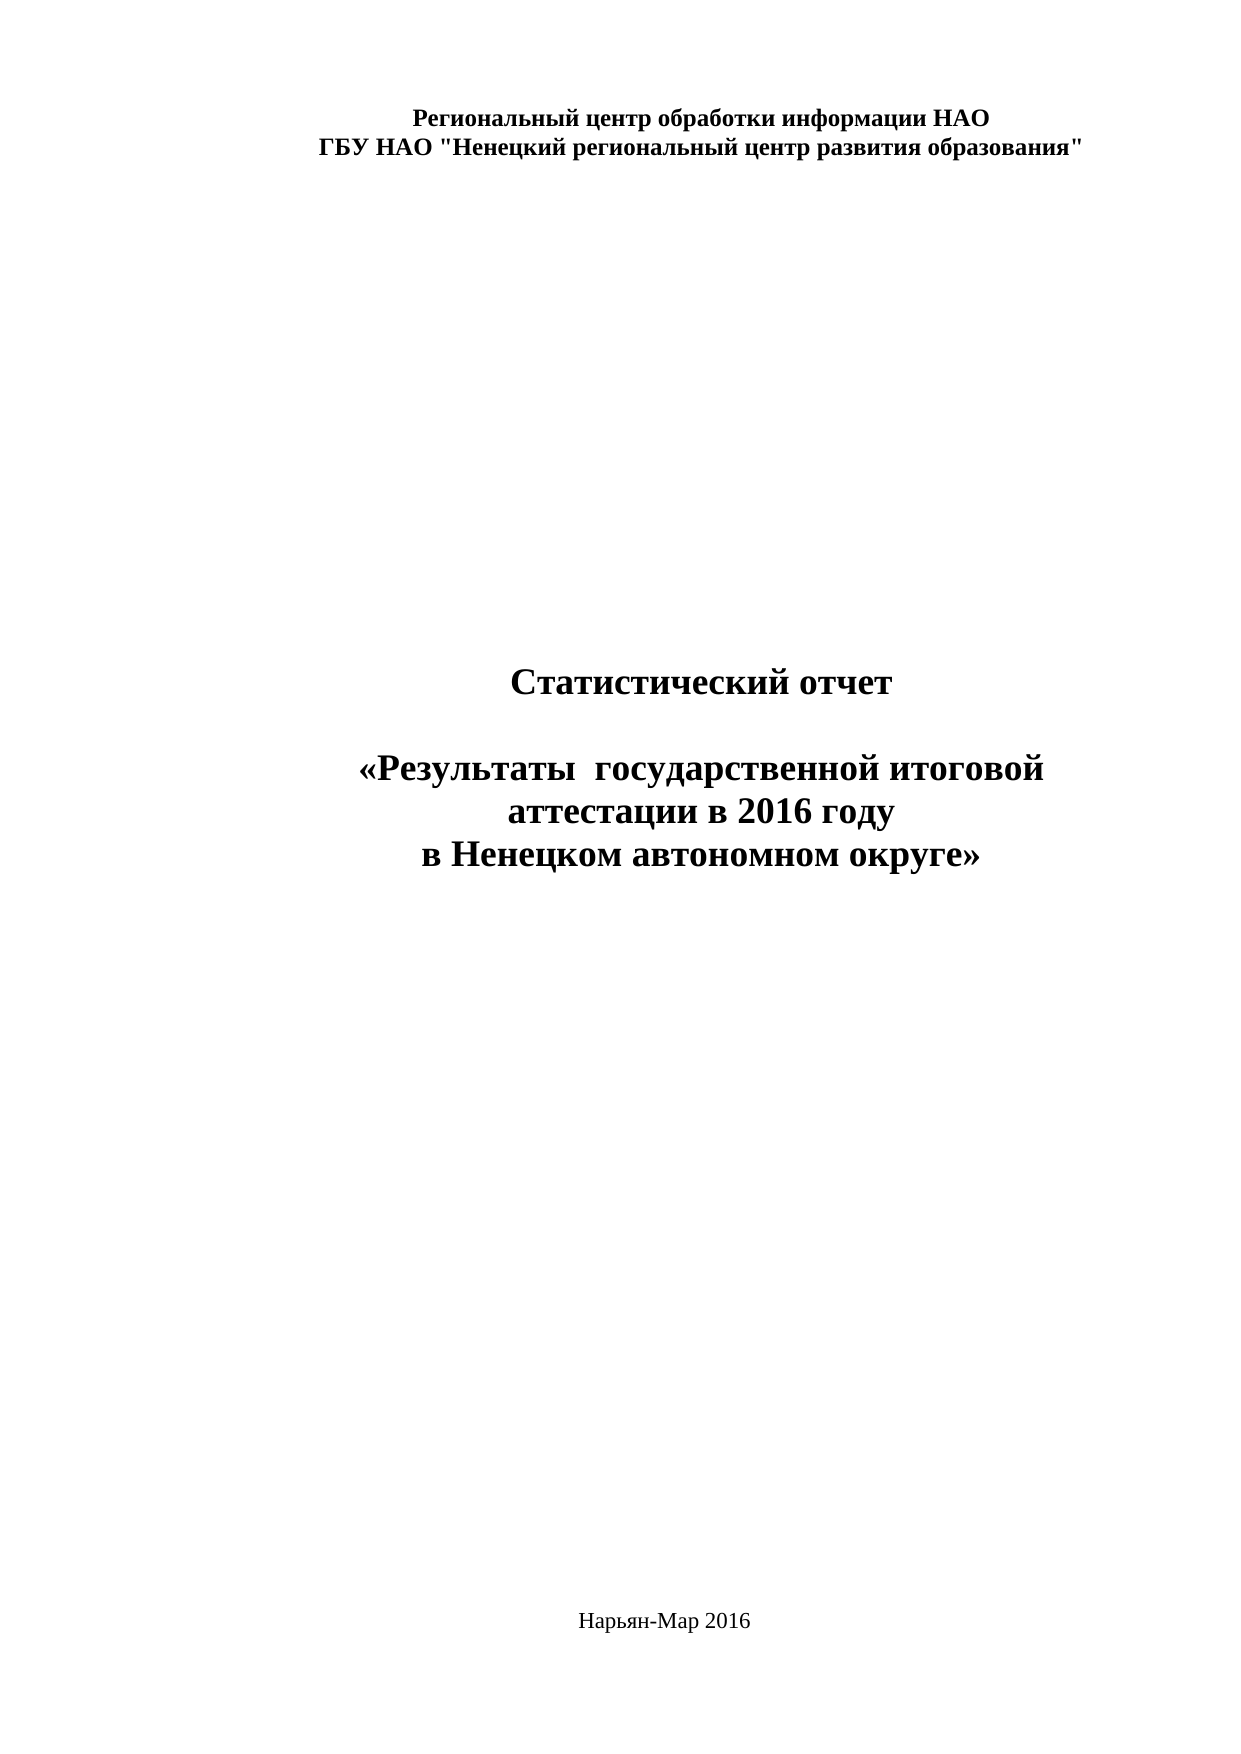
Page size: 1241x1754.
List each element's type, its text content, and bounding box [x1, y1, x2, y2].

text Нарьян-Мар 2016 [177, 1607, 1152, 1634]
text Региональный центр обработки информации НАО [177, 103, 1152, 132]
text Статистический отчет [177, 659, 1152, 702]
text «Результаты государственной итоговой [177, 746, 1152, 789]
text в Ненецком автономном округе» [177, 832, 1152, 875]
text аттестации в 2016 году [177, 789, 1152, 832]
text ГБУ НАО "Ненецкий региональный центр развития образования" [177, 132, 1152, 161]
